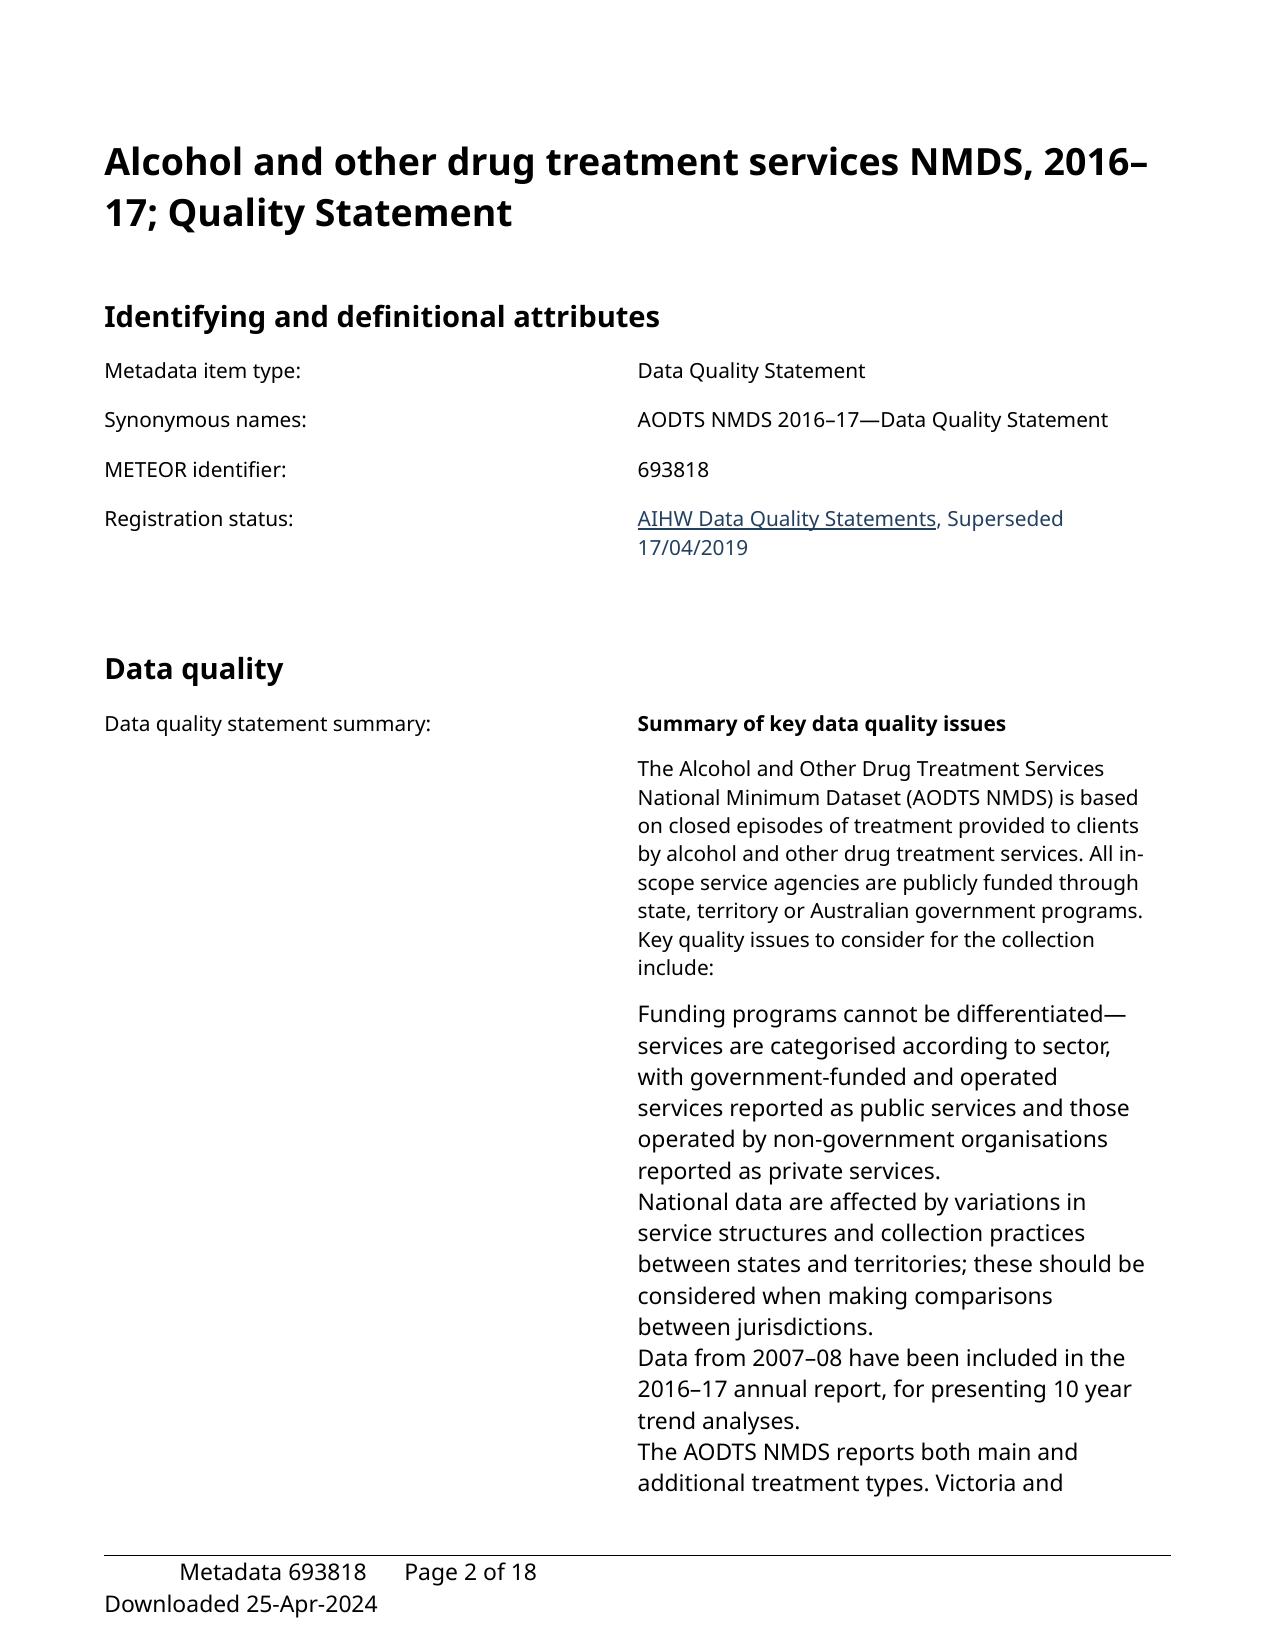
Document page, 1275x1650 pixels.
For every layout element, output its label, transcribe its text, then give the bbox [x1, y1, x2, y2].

table_cell 693818 [626, 445, 1159, 494]
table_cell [93, 699, 626, 1509]
table_cell Registration status: [93, 494, 626, 571]
table_cell Synonymous names: [93, 395, 626, 444]
table_header Data quality [93, 603, 1159, 699]
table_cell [626, 699, 1159, 1509]
table_cell AIHW Data Quality Statements, Superseded 17/04/2019 [626, 494, 1159, 571]
table_header Identifying and definitional attributes [93, 250, 1159, 346]
table_cell AODTS NMDS 2016–17—Data Quality Statement [626, 395, 1159, 444]
table_cell Metadata item type: [93, 346, 626, 395]
subtitle Alcohol and other drug treatment services NMDS, 2016–17; Quality Statement [104, 135, 1171, 237]
table_cell Data Quality Statement [626, 346, 1159, 395]
table_cell METEOR identifier: [93, 445, 626, 494]
